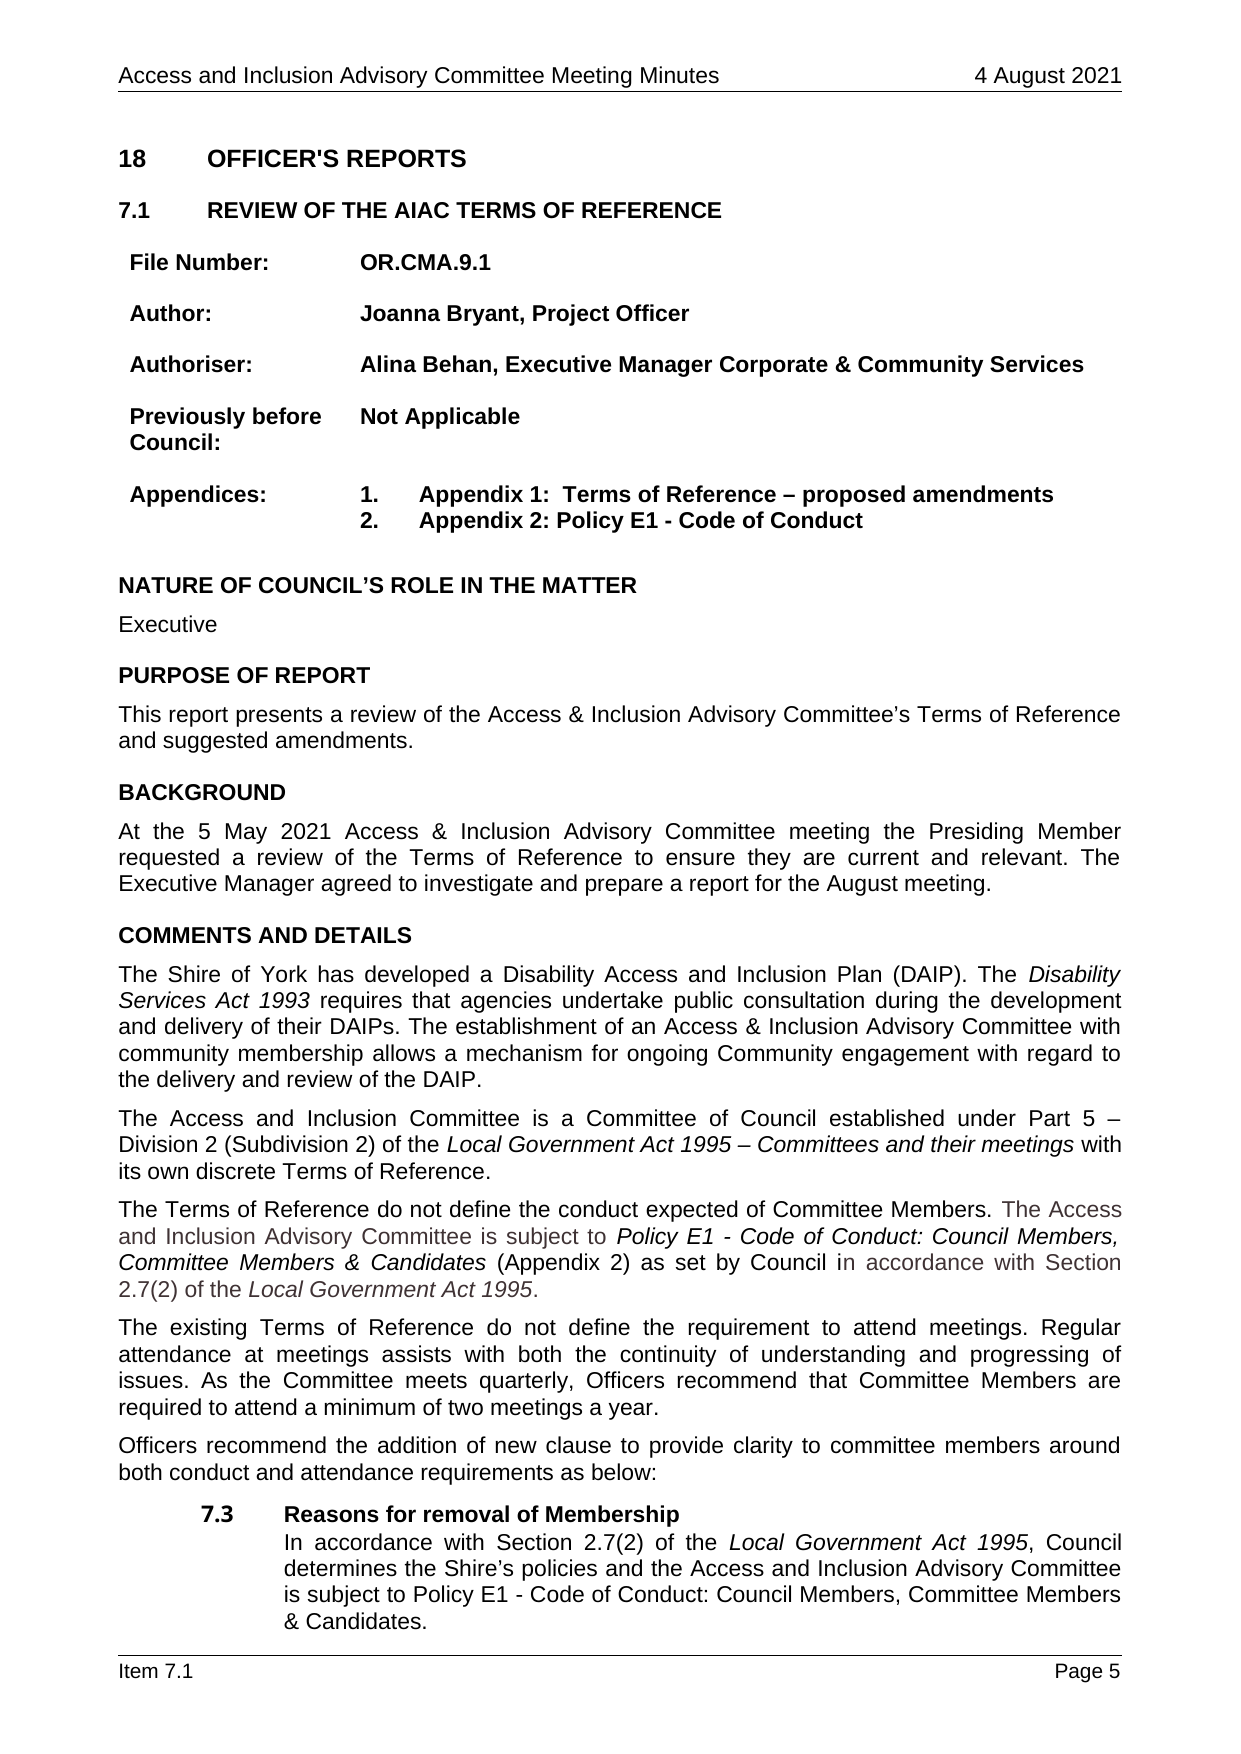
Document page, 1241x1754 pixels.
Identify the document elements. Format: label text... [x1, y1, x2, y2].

text The Terms of Reference do not define the conduct expected of Committee Members. The Access and Inclusion Advisory Committee is subject to Policy E1 - Code of Conduct: Council Members, Committee Members & Candidates (Appendix 2) as set by Council in accordance with Section 2.7(2) of the Local Government Act 1995. [118, 1196, 1122, 1302]
subtitle Purpose of Report [118, 662, 1122, 689]
subtitle Comments and Details [118, 922, 1122, 948]
text The Shire of York has developed a Disability Access and Inclusion Plan (DAIP). The Disability Services Act 1993 requires that agencies undertake public consultation during the development and delivery of their DAIPs. The establishment of an Access & Inclusion Advisory Committee with community membership allows a mechanism for ongoing Community engagement with regard to the delivery and review of the DAIP. [118, 961, 1122, 1092]
table_cell Alina Behan, Executive Manager Corporate & Community Services [349, 339, 1122, 390]
text The Access and Inclusion Committee is a Committee of Council established under Part 5 – Division 2 (Subdivision 2) of the Local Government Act 1995 – Committees and their meetings with its own discrete Terms of Reference. [118, 1105, 1122, 1184]
table_header OR.CMA.9.1 [349, 236, 1122, 288]
subtitle Nature of Council’s Role in the Matter [118, 572, 1122, 598]
table_cell Not Applicable [349, 390, 1122, 468]
text Executive [118, 611, 1122, 637]
table_cell 1. Appendix 1: Terms of Reference – proposed amendments 2. Appendix 2: Policy E1 - Code of Conduct [349, 468, 1122, 546]
text The existing Terms of Reference do not define the requirement to attend meetings. Regular attendance at meetings assists with both the continuity of understanding and progressing of issues. As the Committee meets quarterly, Officers recommend that Committee Members are required to attend a minimum of two meetings a year. [118, 1314, 1122, 1420]
table_cell Author: [118, 288, 348, 339]
table_cell Authoriser: [118, 339, 348, 390]
table_cell Appendices: [118, 468, 348, 546]
text In accordance with Section 2.7(2) of the Local Government Act 1995, Council determines the Shire’s policies and the Access and Inclusion Advisory Committee is subject to Policy E1 - Code of Conduct: Council Members, Committee Members & Candidates. [284, 1529, 1122, 1634]
text Officers recommend the addition of new clause to provide clarity to committee members around both conduct and attendance requirements as below: [118, 1432, 1122, 1485]
subtitle Background [118, 779, 1122, 805]
text At the 5 May 2021 Access & Inclusion Advisory Committee meeting the Presiding Member requested a review of the Terms of Reference to ensure they are current and relevant. The Executive Manager agreed to investigate and prepare a report for the August meeting. [118, 818, 1122, 897]
table_cell Previously before Council: [118, 390, 348, 468]
text This report presents a review of the Access & Inclusion Advisory Committee’s Terms of Reference and suggested amendments. [118, 701, 1122, 754]
text 7.3 Reasons for removal of Membership [201, 1497, 1122, 1529]
table_header File Number: [118, 236, 348, 288]
table_cell Joanna Bryant, Project Officer [349, 288, 1122, 339]
text 7.1 Review of the AIAC Terms of Reference [118, 197, 1122, 224]
